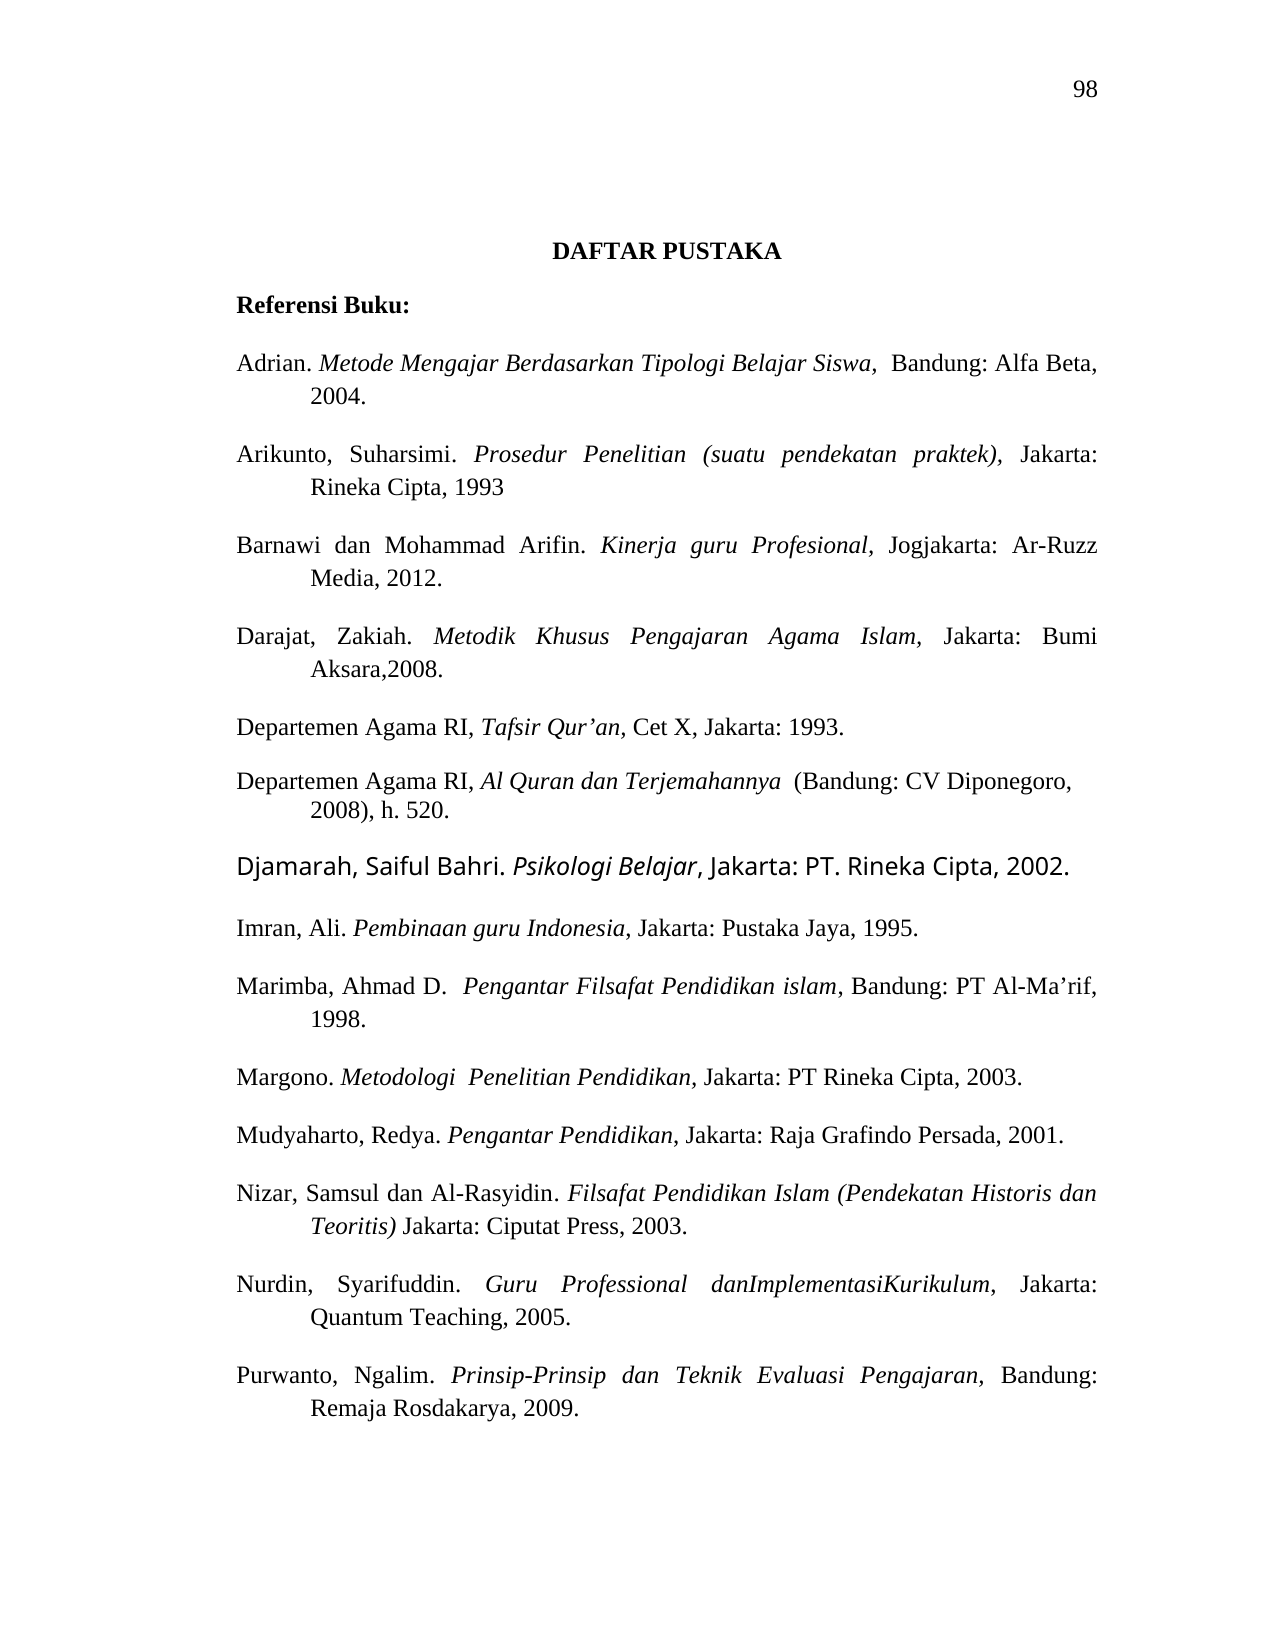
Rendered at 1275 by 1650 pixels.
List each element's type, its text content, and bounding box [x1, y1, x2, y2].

text Nurdin, Syarifuddin. Guru Professional danImplementasiKurikulum, Jakarta: Quantum Teaching, 2005. [236, 1269, 1098, 1331]
text Departemen Agama RI, Al Quran dan Terjemahannya (Bandung: CV Diponegoro, 2008), h. 520. [236, 766, 1098, 824]
text DAFTAR PUSTAKA [236, 236, 1098, 265]
text Barnawi dan Mohammad Arifin. Kinerja guru Profesional, Jogjakarta: Ar-Ruzz Media, 2012. [236, 530, 1098, 592]
text Imran, Ali. Pembinaan guru Indonesia, Jakarta: Pustaka Jaya, 1995. [236, 913, 1098, 942]
text Adrian. Metode Mengajar Berdasarkan Tipologi Belajar Siswa, Bandung: Alfa Beta, 2004. [236, 348, 1098, 410]
text Darajat, Zakiah. Metodik Khusus Pengajaran Agama Islam, Jakarta: Bumi Aksara,2008. [236, 621, 1098, 683]
text Margono. Metodologi Penelitian Pendidikan, Jakarta: PT Rineka Cipta, 2003. [236, 1062, 1098, 1091]
text Mudyaharto, Redya. Pengantar Pendidikan, Jakarta: Raja Grafindo Persada, 2001. [236, 1120, 1098, 1149]
text Referensi Buku: [236, 290, 1098, 319]
text Departemen Agama RI, Tafsir Qur’an, Cet X, Jakarta: 1993. [236, 712, 1098, 741]
text Djamarah, Saiful Bahri. Psikologi Belajar, Jakarta: PT. Rineka Cipta, 2002. [236, 849, 1098, 883]
text Nizar, Samsul dan Al-Rasyidin. Filsafat Pendidikan Islam (Pendekatan Historis dan Teoritis) Jakarta: Ciputat Press, 2003. [236, 1178, 1098, 1240]
text Marimba, Ahmad D. Pengantar Filsafat Pendidikan islam, Bandung: PT Al-Ma’rif, 1998. [236, 971, 1098, 1033]
text Arikunto, Suharsimi. Prosedur Penelitian (suatu pendekatan praktek), Jakarta: Rineka Cipta, 1993 [236, 439, 1098, 501]
text Purwanto, Ngalim. Prinsip-Prinsip dan Teknik Evaluasi Pengajaran, Bandung: Remaja Rosdakarya, 2009. [236, 1360, 1098, 1422]
